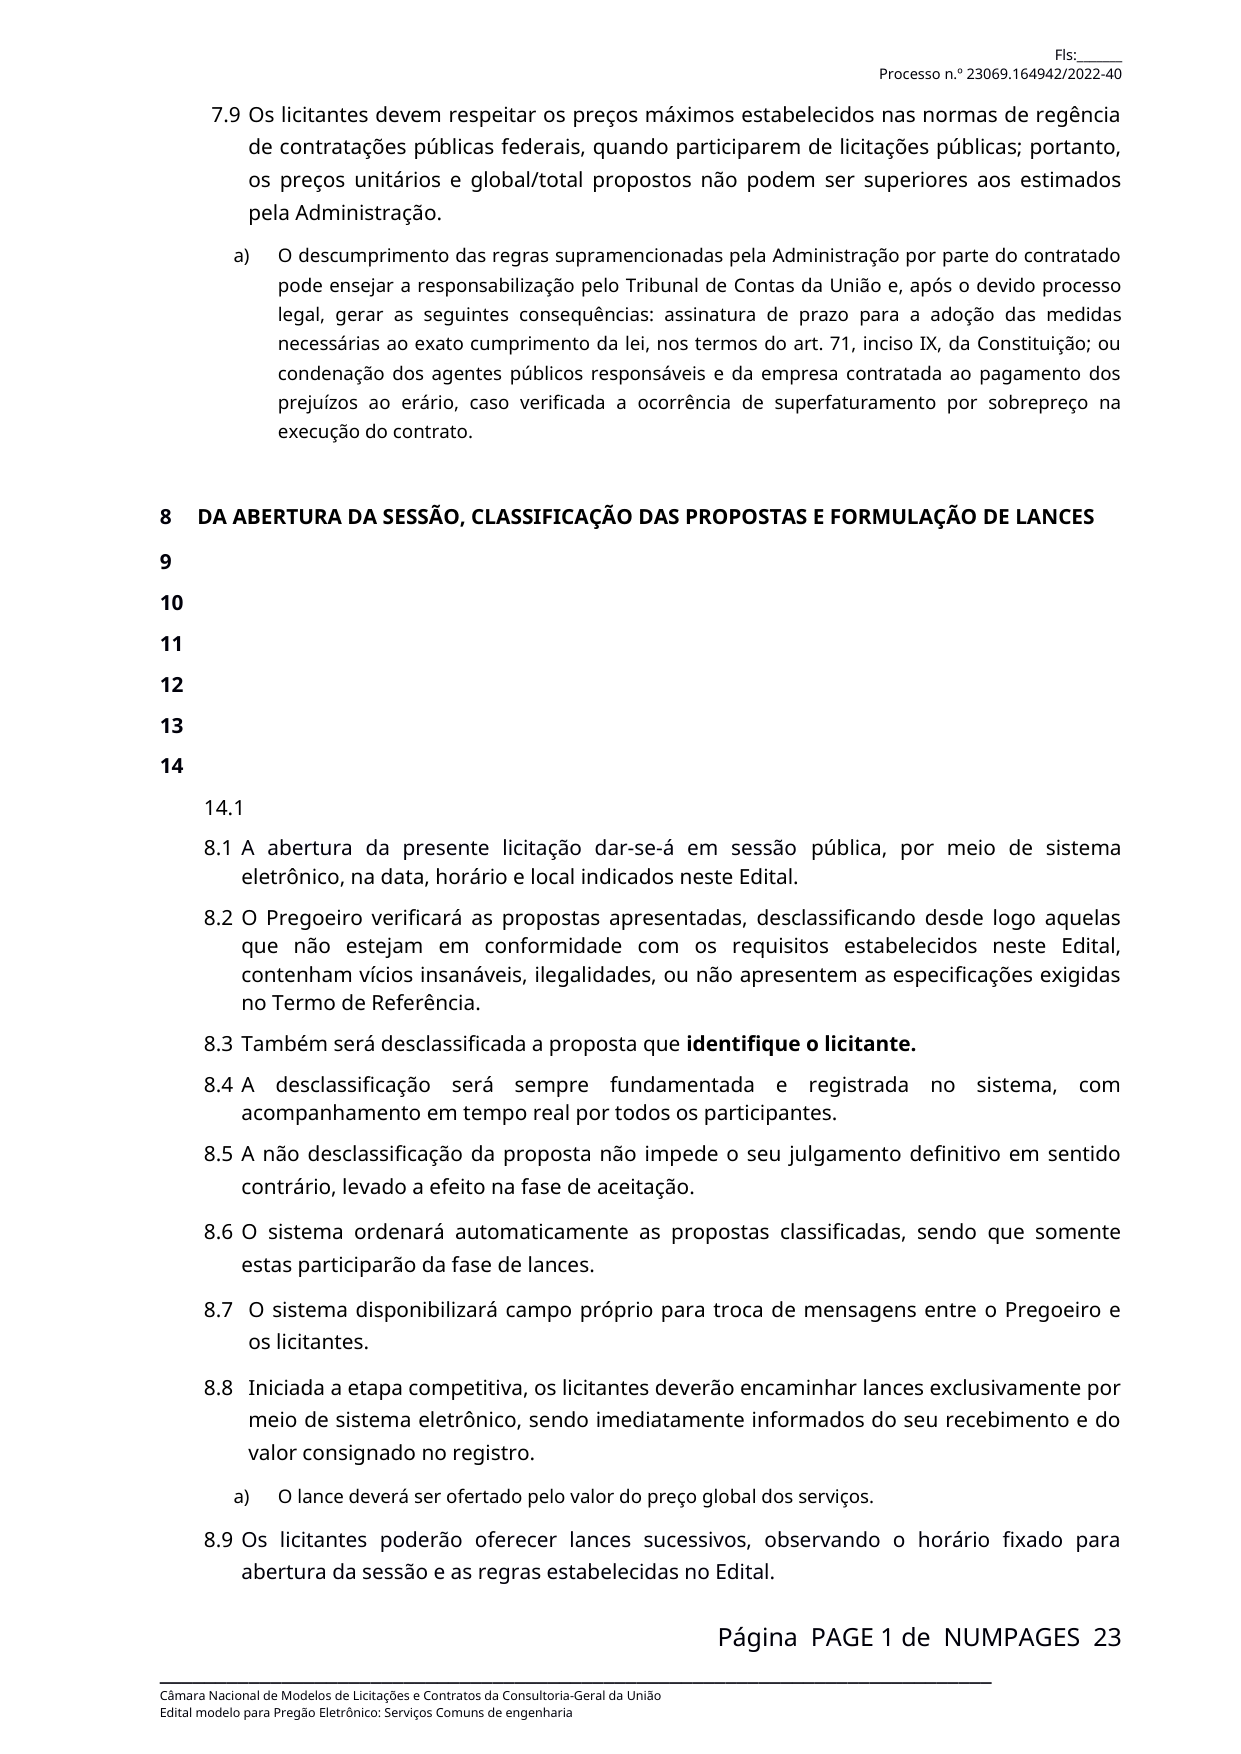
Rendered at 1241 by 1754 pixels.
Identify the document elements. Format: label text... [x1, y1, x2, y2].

list Os licitantes poderão oferecer lances sucessivos, observando o horário fixado para abertura da sessão e as regras estabelecidas no Edital. [204, 1525, 1122, 1586]
list A desclassificação será sempre fundamentada e registrada no sistema, com acompanhamento em tempo real por todos os participantes. [204, 1070, 1122, 1127]
list A não desclassificação da proposta não impede o seu julgamento definitivo em sentido contrário, levado a efeito na fase de aceitação. [204, 1139, 1122, 1201]
list O sistema ordenará automaticamente as propostas classificadas, sendo que somente estas participarão da fase de lances. [204, 1217, 1122, 1278]
list A abertura da presente licitação dar-se-á em sessão pública, por meio de sistema eletrônico, na data, horário e local indicados neste Edital. [204, 833, 1122, 890]
list O lance deverá ser ofertado pelo valor do preço global dos serviços. [233, 1483, 1122, 1508]
list Os licitantes devem respeitar os preços máximos estabelecidos nas normas de regência de contratações públicas federais, quando participarem de licitações públicas; portanto, os preços unitários e global/total propostos não podem ser superiores aos estimados pela Administração. [211, 100, 1122, 226]
list Também será desclassificada a proposta que identifique o licitante. [204, 1029, 1122, 1058]
list DA ABERTURA DA SESSÃO, CLASSIFICAÇÃO DAS PROPOSTAS E FORMULAÇÃO DE LANCES [159, 502, 1122, 530]
list Iniciada a etapa competitiva, os licitantes deverão encaminhar lances exclusivamente por meio de sistema eletrônico, sendo imediatamente informados do seu recebimento e do valor consignado no registro. [204, 1373, 1122, 1466]
list O Pregoeiro verificará as propostas apresentadas, desclassificando desde logo aquelas que não estejam em conformidade com os requisitos estabelecidos neste Edital, contenham vícios insanáveis, ilegalidades, ou não apresentem as especificações exigidas no Termo de Referência. [204, 903, 1122, 1017]
list O sistema disponibilizará campo próprio para troca de mensagens entre o Pregoeiro e os licitantes. [204, 1295, 1122, 1356]
list O descumprimento das regras supramencionadas pela Administração por parte do contratado pode ensejar a responsabilização pelo Tribunal de Contas da União e, após o devido processo legal, gerar as seguintes consequências: assinatura de prazo para a adoção das medidas necessárias ao exato cumprimento da lei, nos termos do art. 71, inciso IX, da Constituição; ou condenação dos agentes públicos responsáveis e da empresa contratada ao pagamento dos prejuízos ao erário, caso verificada a ocorrência de superfaturamento por sobrepreço na execução do contrato. [233, 243, 1122, 444]
